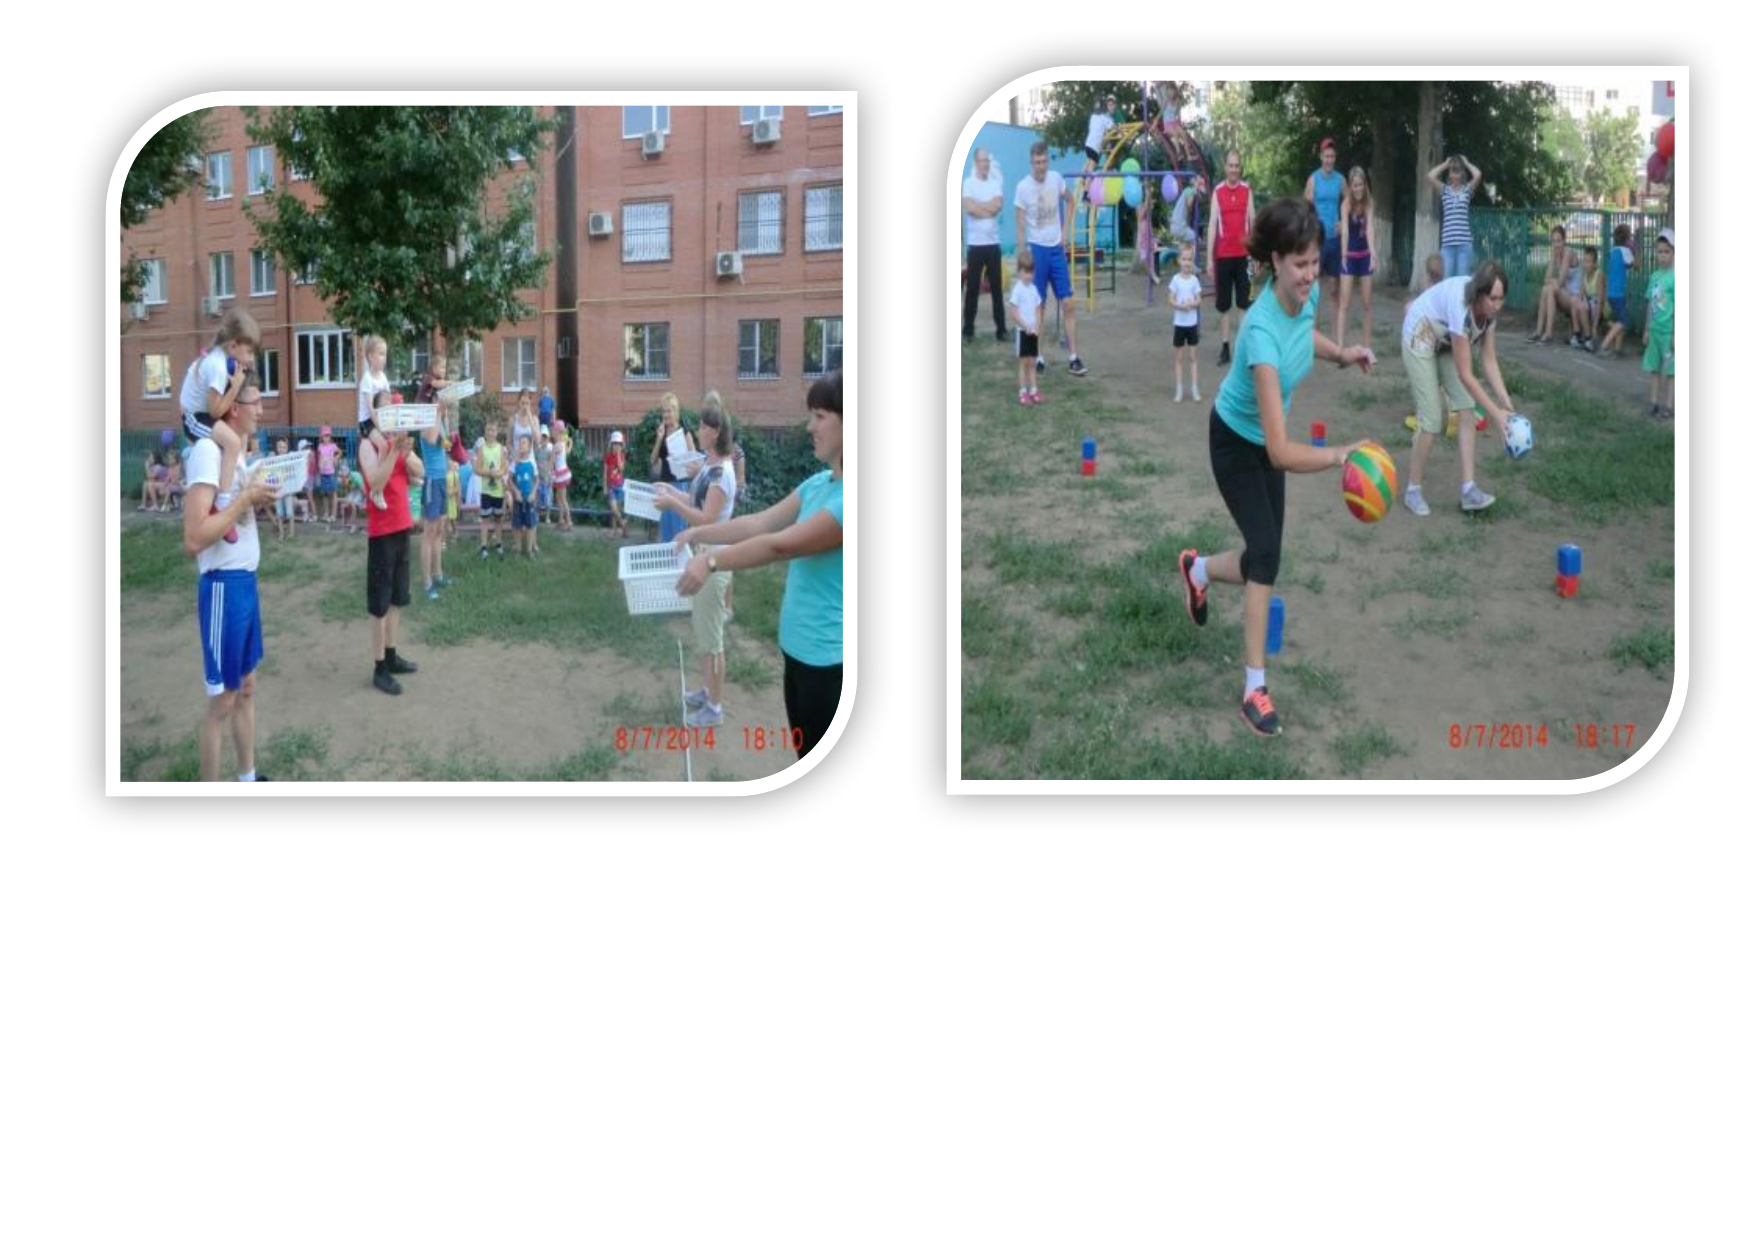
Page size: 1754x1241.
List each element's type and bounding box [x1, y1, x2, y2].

picture [962, 81, 1674, 780]
picture [121, 106, 842, 781]
